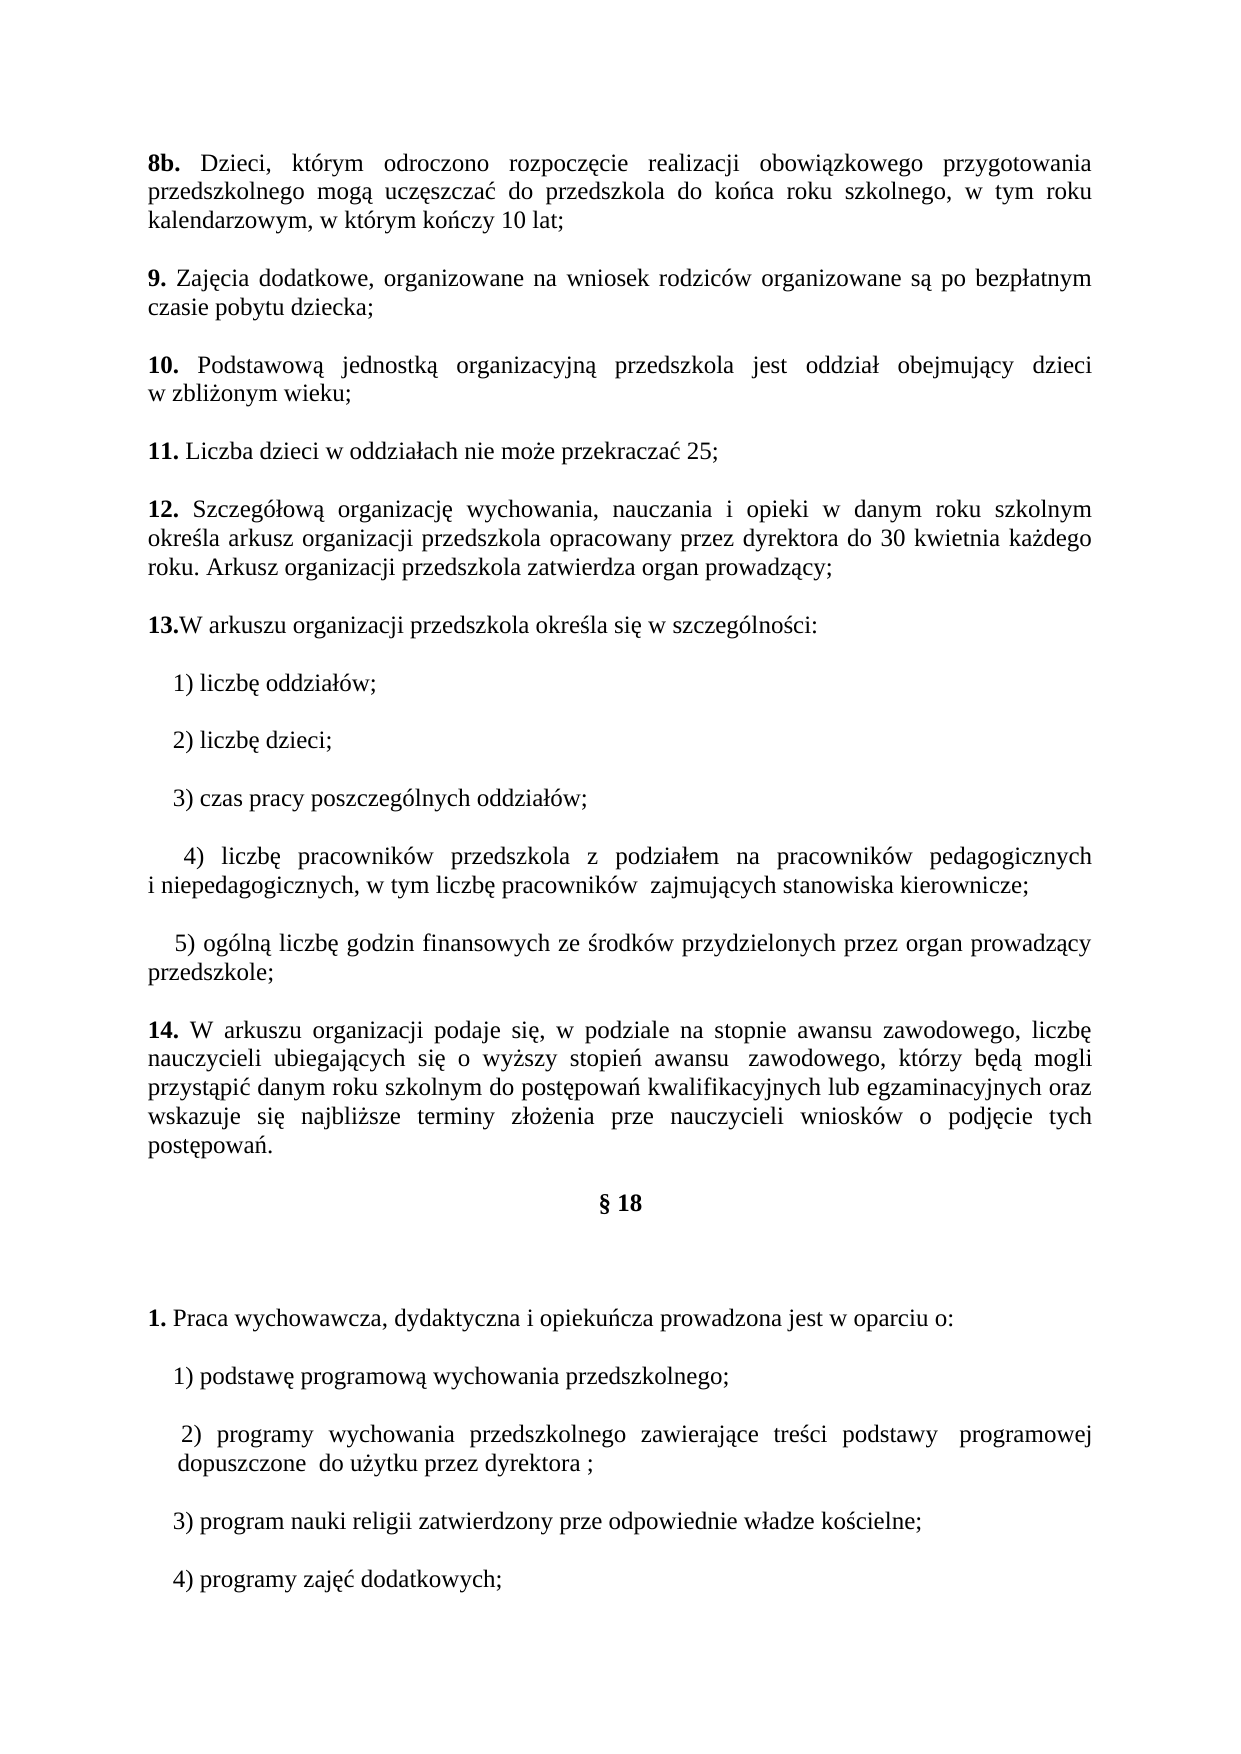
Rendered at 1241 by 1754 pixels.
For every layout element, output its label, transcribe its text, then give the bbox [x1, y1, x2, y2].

text 2) programy wychowania przedszkolnego zawierające treści podstawy programowej dopuszczone do użytku przez dyrektora ; [148, 1419, 1093, 1477]
text 4) programy zajęć dodatkowych; [148, 1564, 1093, 1593]
text 10. Podstawową jednostką organizacyjną przedszkola jest oddział obejmujący dzieci w zbliżonym wieku; [148, 350, 1093, 407]
text 1) liczbę oddziałów; [148, 668, 1093, 696]
text 1. Praca wychowawcza, dydaktyczna i opiekuńcza prowadzona jest w oparciu o: [148, 1303, 1093, 1332]
text 14. W arkuszu organizacji podaje się, w podziale na stopnie awansu zawodowego, liczbę nauczycieli ubiegających się o wyższy stopień awansu zawodowego, którzy będą mogli przystąpić danym roku szkolnym do postępowań kwalifikacyjnych lub egzaminacyjnych oraz wskazuje się najbliższe terminy złożenia prze nauczycieli wniosków o podjęcie tych postępowań. [148, 1015, 1093, 1158]
text 1) podstawę programową wychowania przedszkolnego; [148, 1361, 1093, 1390]
text 5) ogólną liczbę godzin finansowych ze środków przydzielonych przez organ prowadzący przedszkole; [148, 928, 1093, 986]
text 8b. Dzieci, którym odroczono rozpoczęcie realizacji obowiązkowego przygotowania przedszkolnego mogą uczęszczać do przedszkola do końca roku szkolnego, w tym roku kalendarzowym, w którym kończy 10 lat; [148, 148, 1093, 234]
text 3) czas pracy poszczególnych oddziałów; [148, 783, 1093, 812]
text 12. Szczegółową organizację wychowania, nauczania i opieki w danym roku szkolnym określa arkusz organizacji przedszkola opracowany przez dyrektora do 30 kwietnia każdego roku. Arkusz organizacji przedszkola zatwierdza organ prowadzący; [148, 494, 1093, 581]
text 4) liczbę pracowników przedszkola z podziałem na pracowników pedagogicznych i niepedagogicznych, w tym liczbę pracowników zajmujących stanowiska kierownicze; [148, 841, 1093, 899]
text § 18 [148, 1188, 1093, 1216]
text 13.W arkuszu organizacji przedszkola określa się w szczególności: [148, 610, 1093, 638]
text 2) liczbę dzieci; [148, 726, 1093, 754]
text 3) program nauki religii zatwierdzony prze odpowiednie władze kościelne; [148, 1506, 1093, 1535]
text 11. Liczba dzieci w oddziałach nie może przekraczać 25; [148, 436, 1093, 465]
text 9. Zajęcia dodatkowe, organizowane na wniosek rodziców organizowane są po bezpłatnym czasie pobytu dziecka; [148, 263, 1093, 321]
